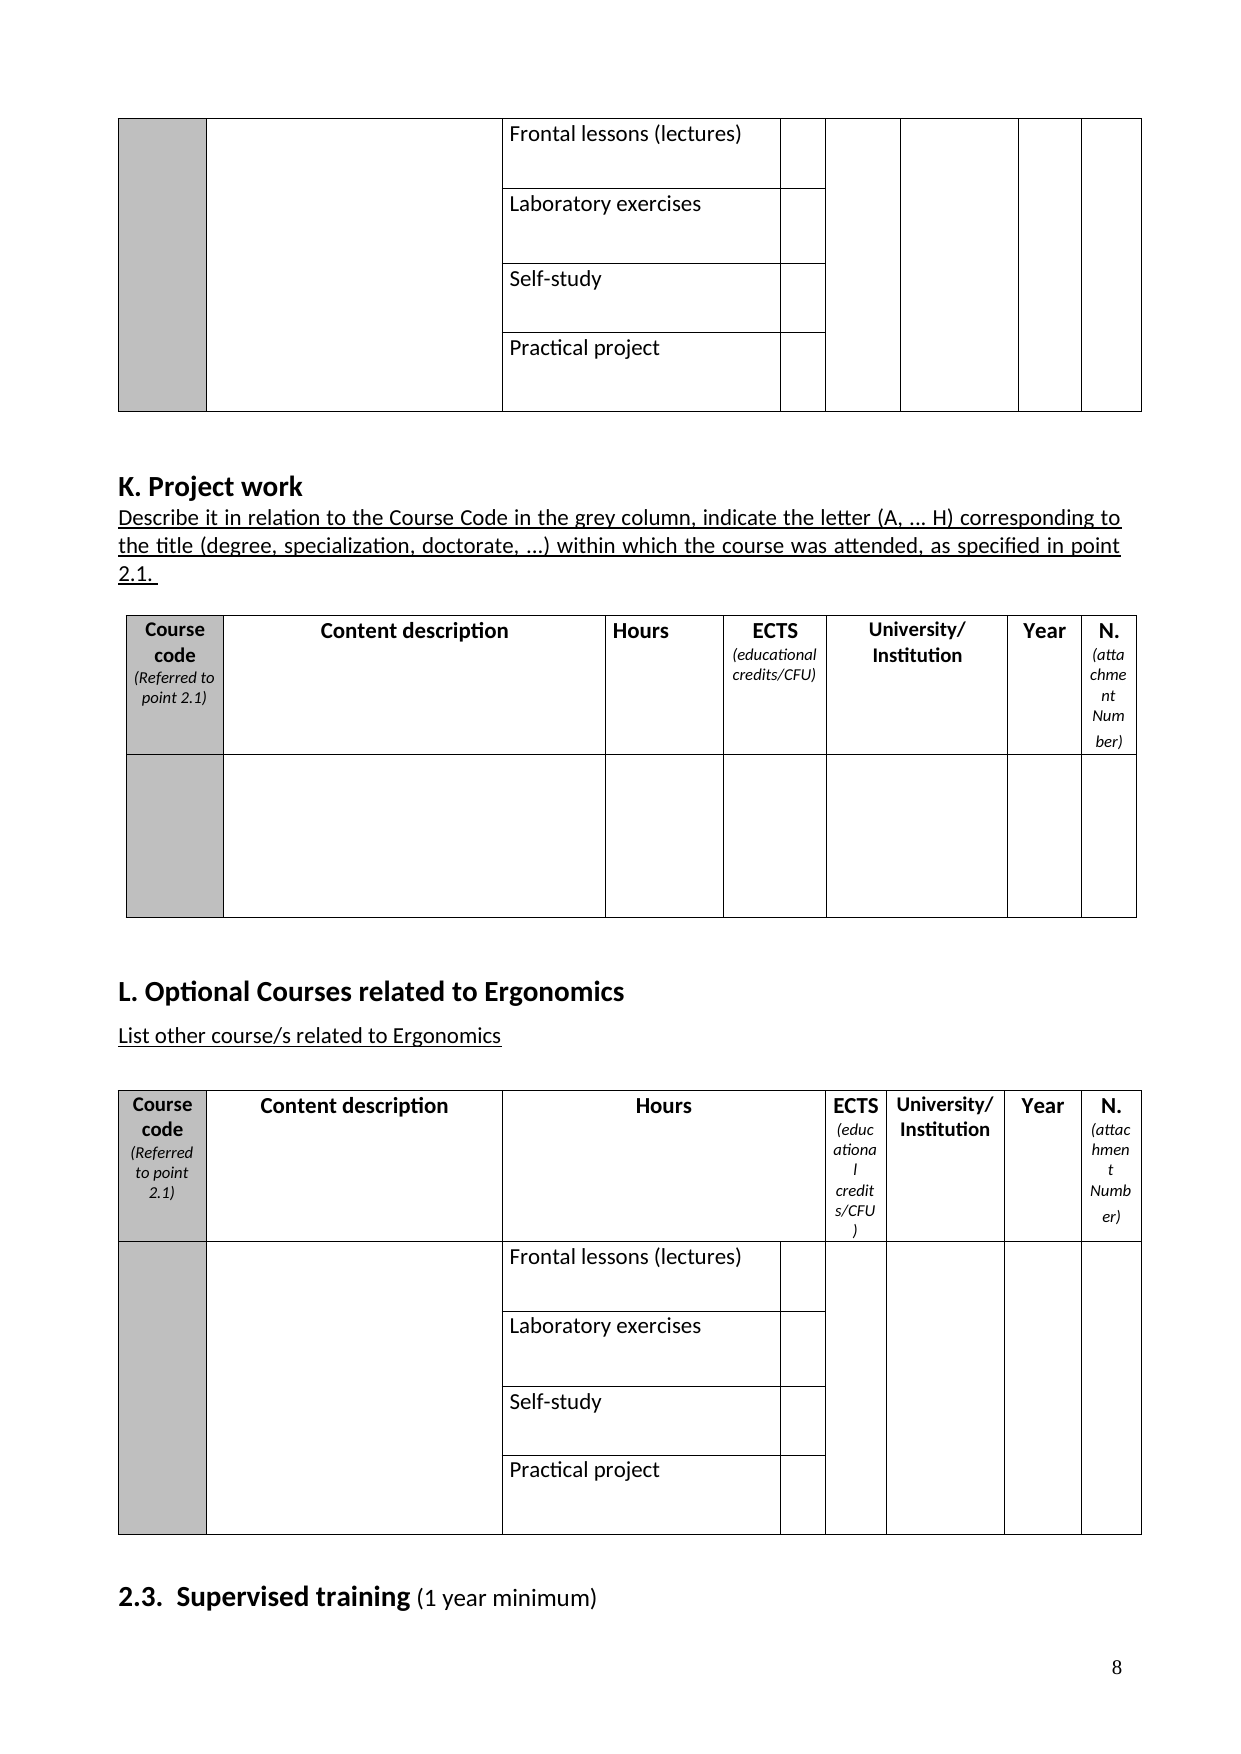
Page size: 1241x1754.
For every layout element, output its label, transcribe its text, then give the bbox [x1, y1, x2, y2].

table_cell [781, 264, 825, 332]
table_header Year [1005, 1091, 1081, 1241]
table_cell [119, 119, 206, 411]
text List other course/s related to Ergonomics [118, 1021, 1122, 1049]
table_cell [781, 119, 825, 188]
table_cell [724, 755, 826, 917]
table_cell [781, 1387, 825, 1454]
table_header Course code (Referred to point 2.1) [127, 616, 223, 754]
table_header ECTS (educational credits/CFU) [724, 616, 826, 754]
table_cell [781, 1312, 825, 1386]
table_header Hours [503, 1091, 825, 1241]
table_cell [826, 119, 900, 411]
table_header N. (attachment Number) [1082, 1091, 1141, 1241]
table_cell [887, 1242, 1004, 1534]
table_cell [781, 189, 825, 263]
table_cell [1082, 1242, 1141, 1534]
table_header ECTS (educational credits/CFU) [826, 1091, 886, 1241]
table_cell Laboratory exercises [503, 189, 780, 263]
table_cell Practical project [503, 1456, 780, 1534]
table_cell Self-study [503, 264, 780, 332]
table_cell [826, 1242, 886, 1534]
table_cell [1019, 119, 1081, 411]
table_cell [1082, 119, 1141, 411]
table_cell Self-study [503, 1387, 780, 1454]
table_cell Frontal lessons (lectures) [503, 119, 780, 188]
text Describe it in relation to the Course Code in the grey column, indicate the letter (A, ... H) corresponding to the title (degree, specialization, doctorate, ...) within which the course was attended, as specified in point 2.1. [118, 529, 1122, 587]
table_cell [901, 119, 1018, 411]
table_header University/ Institution [887, 1091, 1004, 1241]
table_cell [207, 119, 502, 411]
table_header N. (attachment Number) [1082, 616, 1136, 754]
table_header Hours [606, 616, 723, 754]
table_header Content description [224, 616, 605, 754]
table_cell [207, 1242, 502, 1534]
table_cell [224, 755, 605, 917]
table_cell Laboratory exercises [503, 1312, 780, 1386]
table_header Content description [207, 1091, 502, 1241]
table_cell [781, 1242, 825, 1311]
table_cell [606, 755, 723, 917]
table_header Course code (Referred to point 2.1) [119, 1091, 206, 1241]
table_cell [127, 755, 223, 917]
table_header Year [1008, 616, 1081, 754]
table_cell Practical project [503, 333, 780, 411]
text 2.3. Supervised training (1 year minimum) [118, 1578, 1122, 1613]
table_header University/ Institution [827, 616, 1007, 754]
table_cell [781, 1456, 825, 1534]
text L. Optional Courses related to Ergonomics [118, 973, 1122, 1009]
table_cell Frontal lessons (lectures) [503, 1242, 780, 1311]
table_cell [827, 755, 1007, 917]
table_cell [1005, 1242, 1081, 1534]
text K. Project work [118, 468, 1122, 503]
text Describe it in relation to the Course Code in the grey column, indicate the letter (A, ... H) corresponding to the title (degree, specialization, doctorate, ...) within which the course was attended, as specified in point 2.1. [118, 503, 1122, 527]
table_cell [781, 333, 825, 411]
table_cell [1082, 755, 1136, 917]
table_cell [119, 1242, 206, 1534]
table_cell [1008, 755, 1081, 917]
